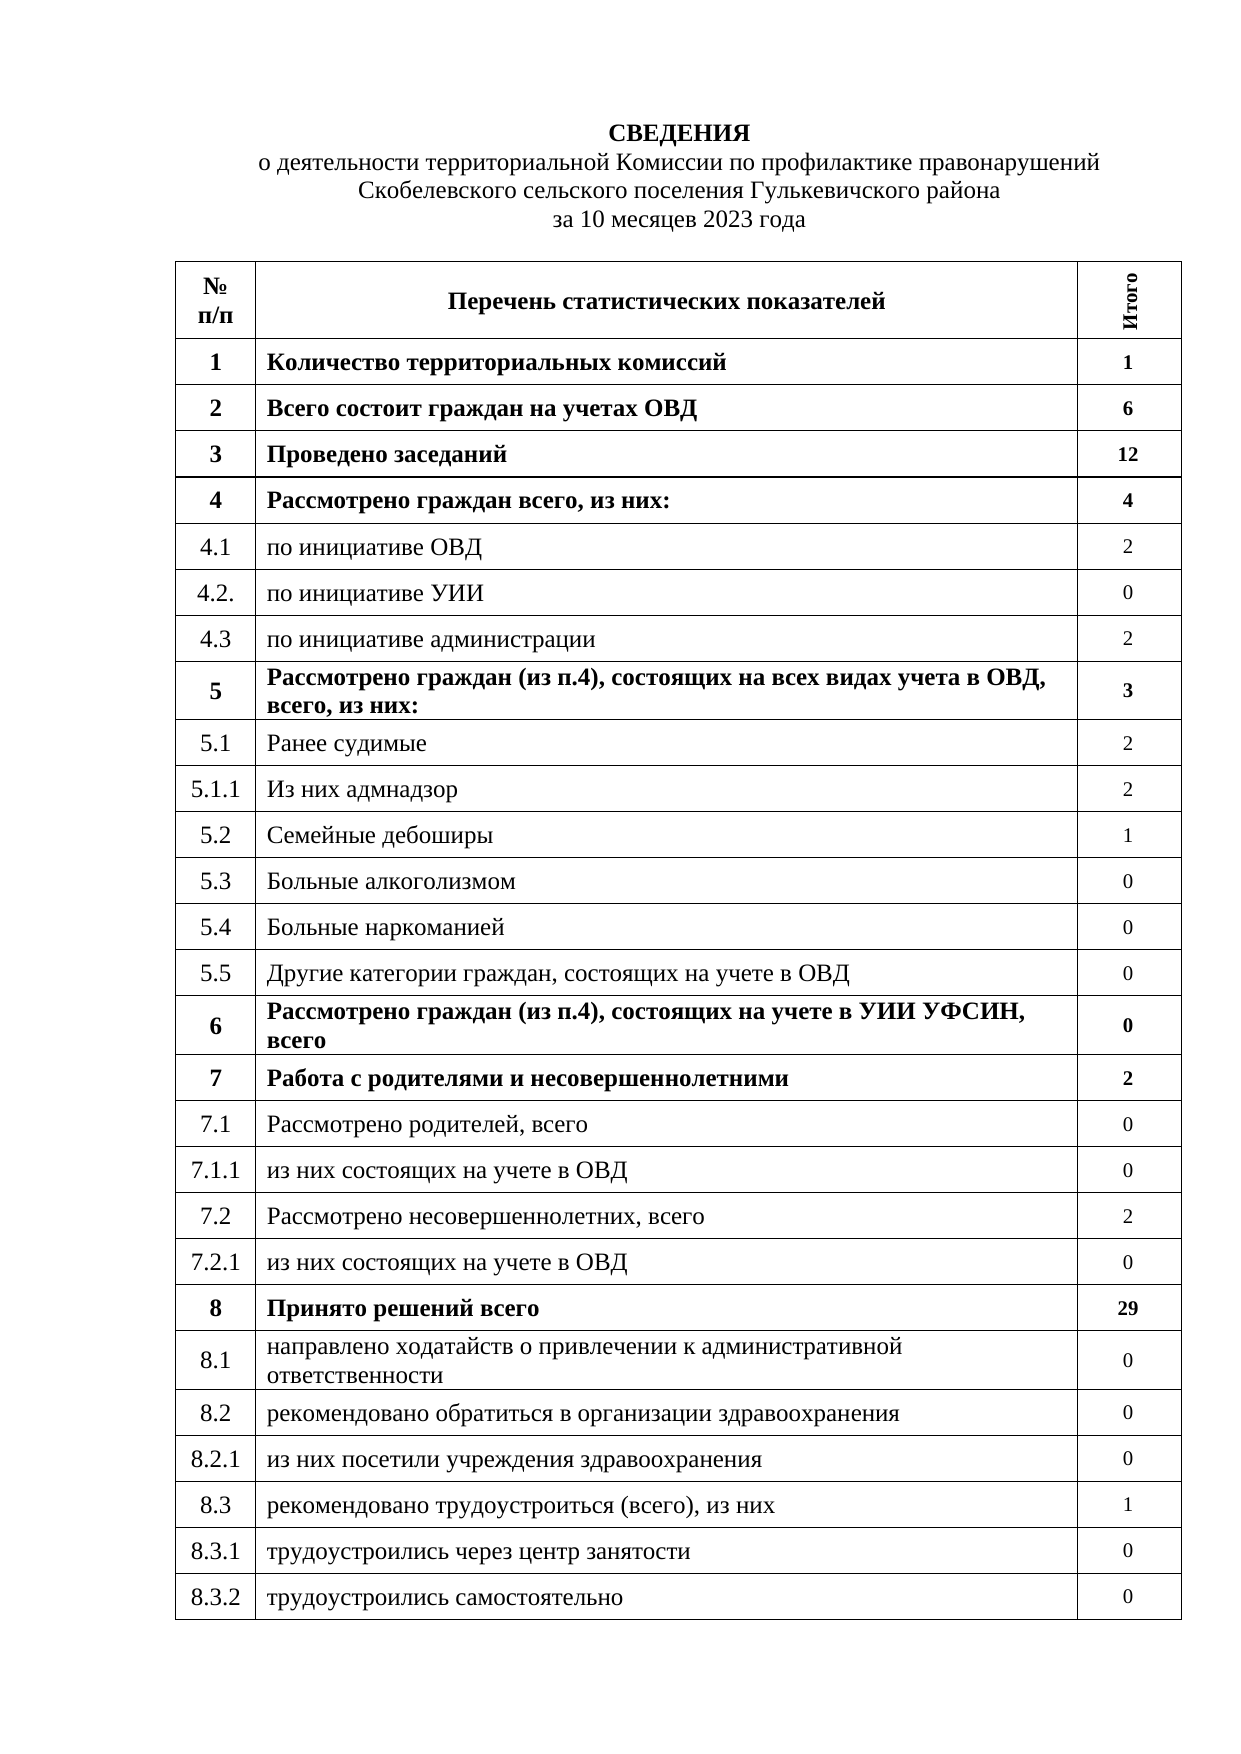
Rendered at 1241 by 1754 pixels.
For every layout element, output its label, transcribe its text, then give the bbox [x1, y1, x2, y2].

table_cell 0 [1078, 570, 1181, 614]
table_cell 4 [176, 478, 255, 522]
table_cell Принято решений всего [256, 1285, 1077, 1330]
table_cell Рассмотрено граждан (из п.4), состоящих на учете в УИИ УФСИН, всего [256, 996, 1077, 1054]
table_cell 5.3 [176, 858, 255, 903]
table_cell 0 [1078, 1436, 1181, 1481]
text Скобелевского сельского поселения Гулькевичского района [177, 176, 1181, 204]
table_cell 8.2.1 [176, 1436, 255, 1481]
table_cell 0 [1078, 950, 1181, 995]
table_header Перечень статистических показателей [256, 262, 1077, 338]
table_cell 8.3 [176, 1482, 255, 1527]
table_cell 1 [176, 339, 255, 384]
table_cell 0 [1078, 904, 1181, 949]
table_cell 0 [1078, 1574, 1181, 1619]
table_cell 5.1 [176, 720, 255, 765]
table_cell Проведено заседаний [256, 431, 1077, 476]
table_cell Другие категории граждан, состоящих на учете в ОВД [256, 950, 1077, 995]
table_cell 3 [1078, 662, 1181, 719]
text за 10 месяцев 2023 года [177, 204, 1181, 233]
table_cell 4.2. [176, 570, 255, 614]
table_cell 4.1 [176, 524, 255, 568]
table_cell 0 [1078, 1390, 1181, 1435]
table_cell 0 [1078, 1147, 1181, 1192]
table_cell 8.3.2 [176, 1574, 255, 1619]
table_cell из них посетили учреждения здравоохранения [256, 1436, 1077, 1481]
table_cell по инициативе УИИ [256, 570, 1077, 614]
table_cell 5.5 [176, 950, 255, 995]
table_cell 7.1 [176, 1101, 255, 1146]
table_cell 1 [1078, 339, 1181, 384]
table_cell 2 [1078, 616, 1181, 661]
table_cell 0 [1078, 1331, 1181, 1389]
table_cell 12 [1078, 431, 1181, 476]
table_cell Рассмотрено граждан (из п.4), состоящих на всех видах учета в ОВД, всего, из них: [256, 662, 1077, 719]
table_cell 2 [1078, 1055, 1181, 1100]
table_cell 7 [176, 1055, 255, 1100]
table_cell Работа с родителями и несовершеннолетними [256, 1055, 1077, 1100]
table_cell 6 [176, 996, 255, 1054]
table_cell трудоустроились через центр занятости [256, 1528, 1077, 1573]
table_cell направлено ходатайств о привлечении к административной ответственности [256, 1331, 1077, 1389]
table_cell рекомендовано обратиться в организации здравоохранения [256, 1390, 1077, 1435]
table_cell 8.2 [176, 1390, 255, 1435]
table_cell Больные наркоманией [256, 904, 1077, 949]
table_cell 4.3 [176, 616, 255, 661]
table_cell 8.1 [176, 1331, 255, 1389]
table_cell Рассмотрено родителей, всего [256, 1101, 1077, 1146]
table_cell 2 [1078, 524, 1181, 568]
table_cell Из них адмнадзор [256, 766, 1077, 811]
table_header № п/п [176, 262, 255, 338]
table_cell 4 [1078, 478, 1181, 522]
table_cell 5 [176, 662, 255, 719]
table_cell 2 [1078, 720, 1181, 765]
table_cell 2 [1078, 1193, 1181, 1238]
table_cell 8.3.1 [176, 1528, 255, 1573]
table_cell Количество территориальных комиссий [256, 339, 1077, 384]
table_cell 2 [176, 385, 255, 430]
table_cell 8 [176, 1285, 255, 1330]
table_cell 5.4 [176, 904, 255, 949]
table_cell Всего состоит граждан на учетах ОВД [256, 385, 1077, 430]
table_cell Больные алкоголизмом [256, 858, 1077, 903]
table_cell по инициативе администрации [256, 616, 1077, 661]
table_cell 29 [1078, 1285, 1181, 1330]
table_cell 5.1.1 [176, 766, 255, 811]
table_cell из них состоящих на учете в ОВД [256, 1147, 1077, 1192]
table_cell 0 [1078, 858, 1181, 903]
table_header Итого [1078, 262, 1181, 338]
table_cell 1 [1078, 812, 1181, 857]
table_cell 0 [1078, 1101, 1181, 1146]
text СВЕДЕНИЯ [177, 118, 1181, 147]
table_cell 3 [176, 431, 255, 476]
text о деятельности территориальной Комиссии по профилактике правонарушений [177, 147, 1181, 176]
table_cell 6 [1078, 385, 1181, 430]
table_cell 0 [1078, 1239, 1181, 1284]
table_cell по инициативе ОВД [256, 524, 1077, 568]
table_cell 2 [1078, 766, 1181, 811]
table_cell 0 [1078, 996, 1181, 1054]
table_cell 5.2 [176, 812, 255, 857]
table_cell Семейные дебоширы [256, 812, 1077, 857]
table_cell Рассмотрено граждан всего, из них: [256, 478, 1077, 522]
table_cell 7.1.1 [176, 1147, 255, 1192]
table_cell Ранее судимые [256, 720, 1077, 765]
table_cell 7.2 [176, 1193, 255, 1238]
table_cell Рассмотрено несовершеннолетних, всего [256, 1193, 1077, 1238]
table_cell 0 [1078, 1528, 1181, 1573]
table_cell трудоустроились самостоятельно [256, 1574, 1077, 1619]
table_cell из них состоящих на учете в ОВД [256, 1239, 1077, 1284]
table_cell 7.2.1 [176, 1239, 255, 1284]
table_cell рекомендовано трудоустроиться (всего), из них [256, 1482, 1077, 1527]
table_cell 1 [1078, 1482, 1181, 1527]
